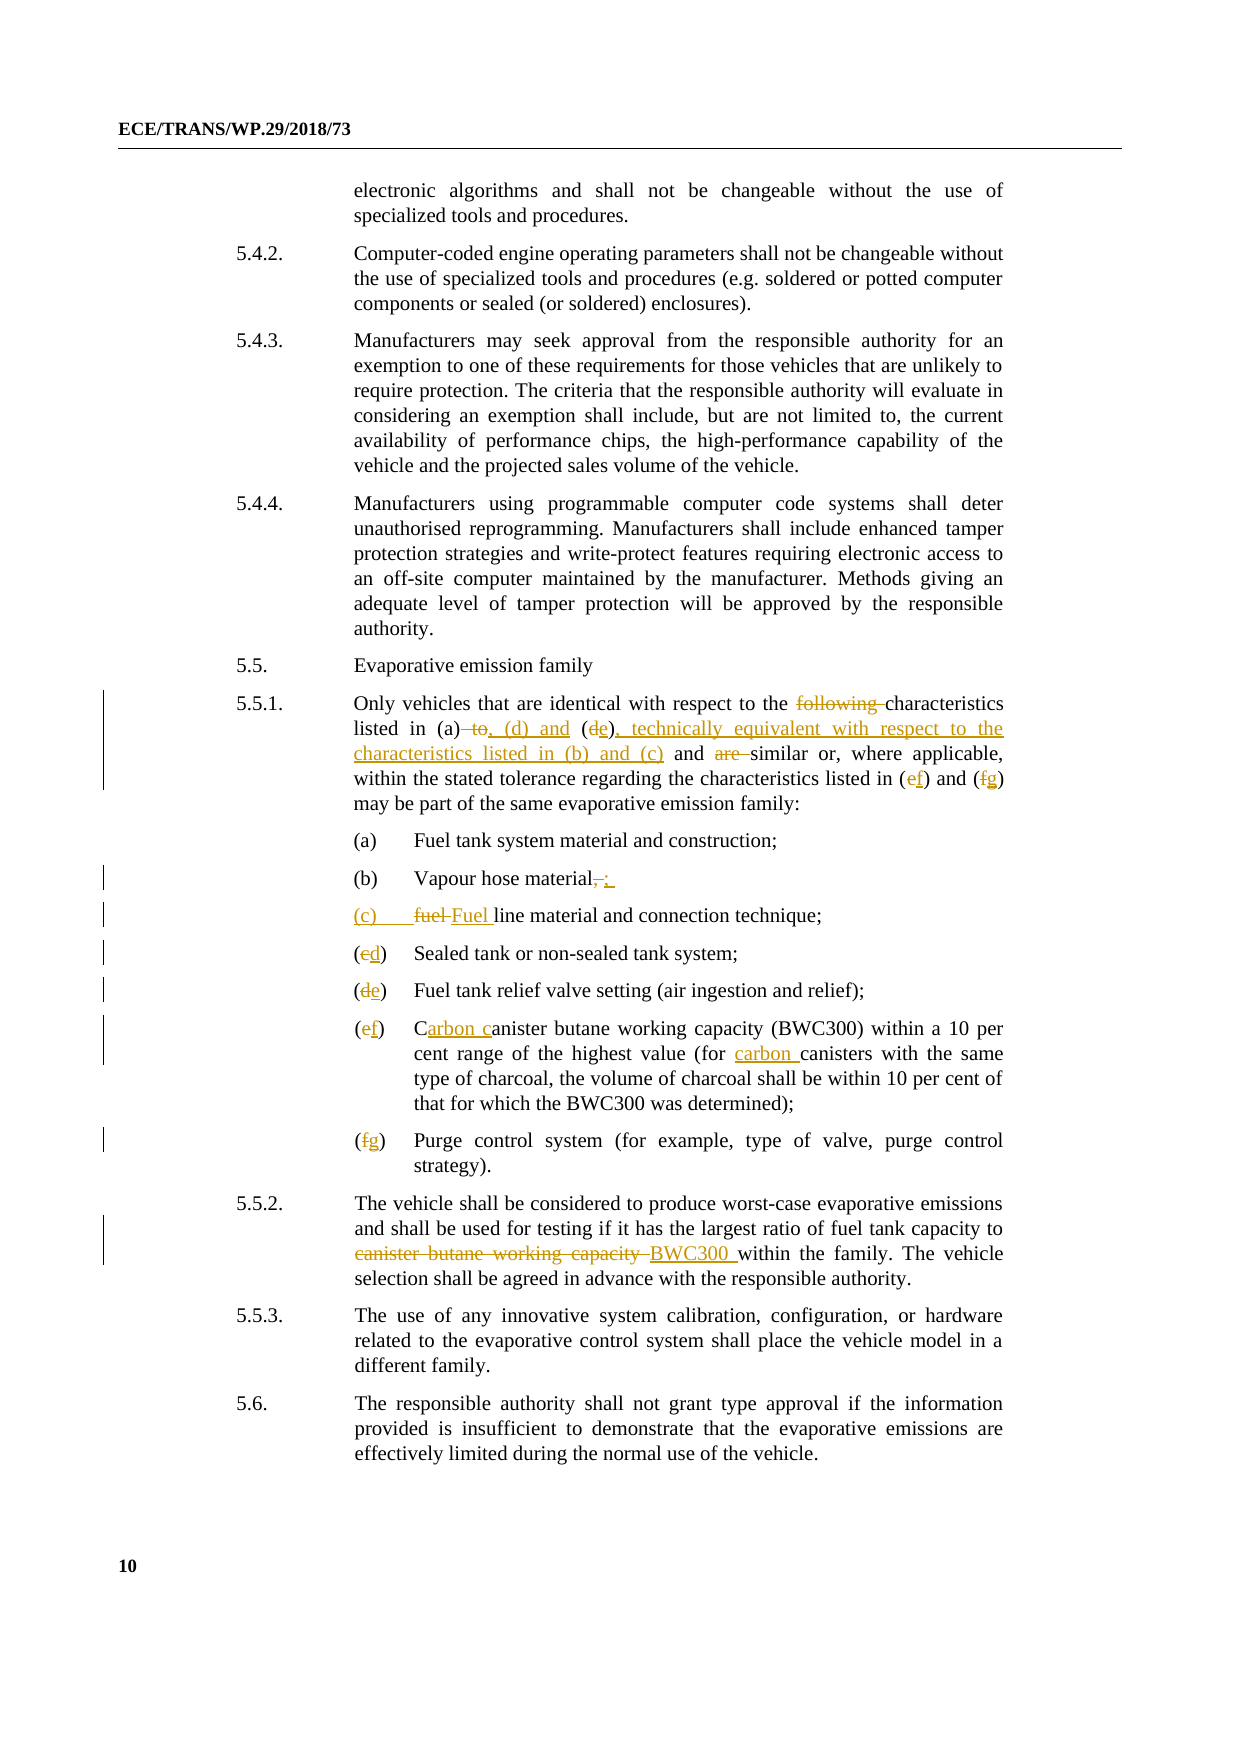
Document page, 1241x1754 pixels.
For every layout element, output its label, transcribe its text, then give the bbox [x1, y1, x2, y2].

text () Fuel tank relief valve setting (air ingestion and relief); [353, 977, 1004, 1002]
text 5.6. The responsible authority shall not grant type approval if the information provided is insufficient to demonstrate that the evaporative emissions are effectively limited during the normal use of the vehicle. [236, 1390, 1004, 1465]
text 5.5. Evaporative emission family [236, 652, 1004, 677]
text (a) Fuel tank system material and construction; [353, 827, 1004, 852]
text 5.5.2. The vehicle shall be considered to produce worst-case evaporative emissions and shall be used for testing if it has the largest ratio of fuel tank capacity to within the family. The vehicle selection shall be agreed in advance with the responsible authority. [236, 1190, 1004, 1290]
text 5.4.2. Computer-coded engine operating parameters shall not be changeable without the use of specialized tools and procedures (e.g. soldered or potted computer components or sealed (or soldered) enclosures). [236, 240, 1004, 315]
text (b) Vapour hose material [353, 865, 1004, 890]
text 5.5.3. The use of any innovative system calibration, configuration, or hardware related to the evaporative control system shall place the vehicle model in a different family. [236, 1302, 1004, 1377]
text 5.5.1. Only vehicles that are identical with respect to the characteristics listed in (a) () and similar or, where applicable, within the stated tolerance regarding the characteristics listed in () and () may be part of the same evaporative emission family: [236, 690, 1004, 815]
text () Purge control system (for example, type of valve, purge control strategy). [354, 1127, 1004, 1177]
text () Canister butane working capacity (BWC300) within a 10 per cent range of the highest value (for canisters with the same type of charcoal, the volume of charcoal shall be within 10 per cent of that for which the BWC300 was determined); [354, 1015, 1004, 1115]
text 5.4.4. Manufacturers using programmable computer code systems shall deter unauthorised reprogramming. Manufacturers shall include enhanced tamper protection strategies and write-protect features requiring electronic access to an off-site computer maintained by the manufacturer. Methods giving an adequate level of tamper protection will be approved by the responsible authority. [236, 490, 1004, 640]
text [236, 177, 1004, 227]
text 5.4.3. Manufacturers may seek approval from the responsible authority for an exemption to one of these requirements for those vehicles that are unlikely to require protection. The criteria that the responsible authority will evaluate in considering an exemption shall include, but are not limited to, the current availability of performance chips, the high-performance capability of the vehicle and the projected sales volume of the vehicle. [236, 327, 1004, 477]
text () Sealed tank or non-sealed tank system; [353, 940, 1004, 965]
text line material and connection technique; [353, 902, 1004, 927]
